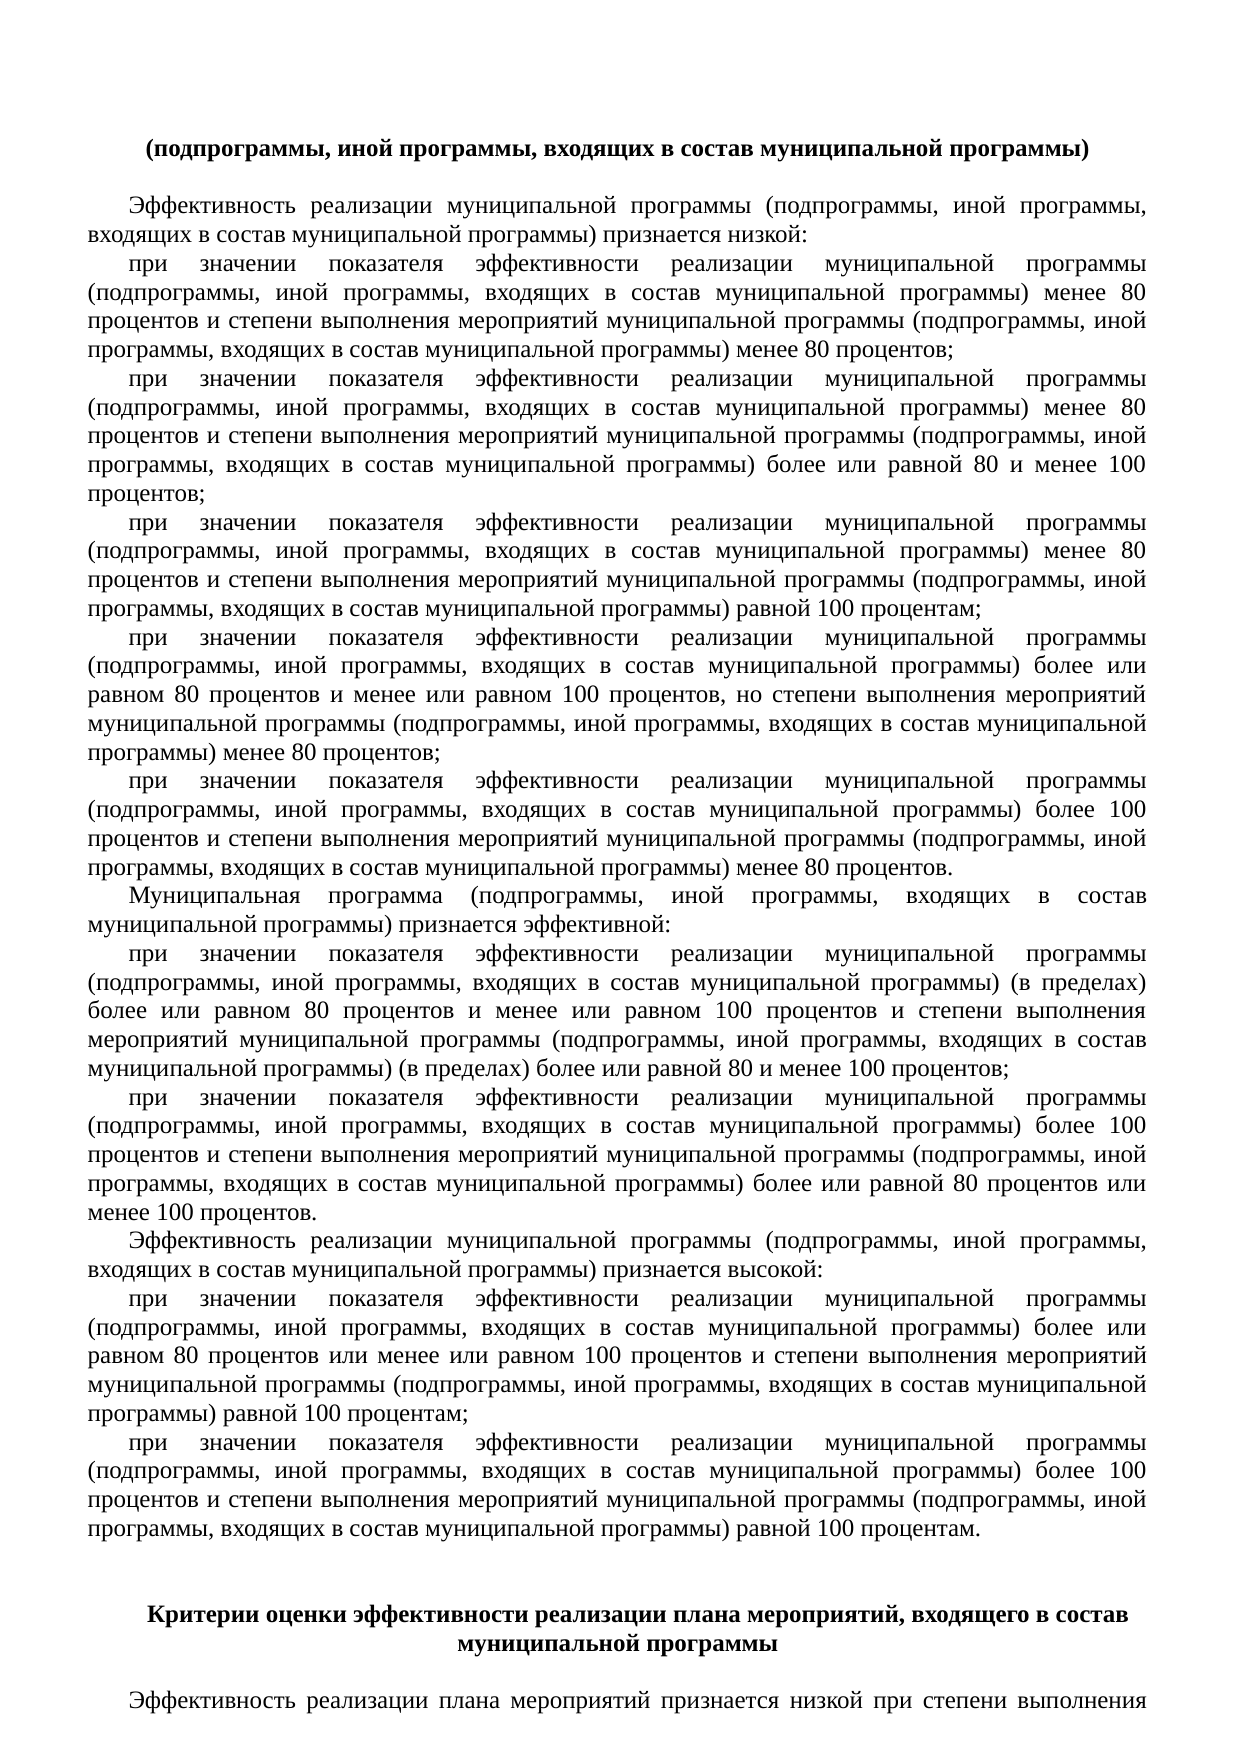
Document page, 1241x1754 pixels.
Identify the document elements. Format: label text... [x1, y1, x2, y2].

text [87, 1685, 1148, 1714]
text Муниципальная программа (подпрограммы, иной программы, входящих в состав муниципальной программы) признается эффективной: [87, 880, 1148, 938]
text Эффективность реализации муниципальной программы (подпрограммы, иной программы, входящих в состав муниципальной программы) признается низкой: [87, 190, 1148, 248]
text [87, 133, 1148, 162]
text при значении показателя эффективности реализации муниципальной программы (подпрограммы, иной программы, входящих в состав муниципальной программы) более 100 процентов и степени выполнения мероприятий муниципальной программы (подпрограммы, иной программы, входящих в состав муниципальной программы) равной 100 процентам. [87, 1427, 1148, 1542]
text при значении показателя эффективности реализации муниципальной программы (подпрограммы, иной программы, входящих в состав муниципальной программы) менее 80 процентов и степени выполнения мероприятий муниципальной программы (подпрограммы, иной программы, входящих в состав муниципальной программы) более или равной 80 и менее 100 процентов; [87, 363, 1148, 507]
text при значении показателя эффективности реализации муниципальной программы (подпрограммы, иной программы, входящих в состав муниципальной программы) (в пределах) более или равном 80 процентов и менее или равном 100 процентов и степени выполнения мероприятий муниципальной программы (подпрограммы, иной программы, входящих в состав муниципальной программы) (в пределах) более или равной 80 и менее 100 процентов; [87, 938, 1148, 1082]
text Критерии оценки эффективности реализации плана мероприятий, входящего в состав муниципальной программы [87, 1599, 1148, 1657]
text при значении показателя эффективности реализации муниципальной программы (подпрограммы, иной программы, входящих в состав муниципальной программы) более 100 процентов и степени выполнения мероприятий муниципальной программы (подпрограммы, иной программы, входящих в состав муниципальной программы) более или равной 80 процентов или менее 100 процентов. [87, 1082, 1148, 1225]
text при значении показателя эффективности реализации муниципальной программы (подпрограммы, иной программы, входящих в состав муниципальной программы) менее 80 процентов и степени выполнения мероприятий муниципальной программы (подпрограммы, иной программы, входящих в состав муниципальной программы) менее 80 процентов; [87, 248, 1148, 363]
text при значении показателя эффективности реализации муниципальной программы (подпрограммы, иной программы, входящих в состав муниципальной программы) менее 80 процентов и степени выполнения мероприятий муниципальной программы (подпрограммы, иной программы, входящих в состав муниципальной программы) равной 100 процентам; [87, 507, 1148, 622]
text при значении показателя эффективности реализации муниципальной программы (подпрограммы, иной программы, входящих в состав муниципальной программы) более или равном 80 процентов и менее или равном 100 процентов, но степени выполнения мероприятий муниципальной программы (подпрограммы, иной программы, входящих в состав муниципальной программы) менее 80 процентов; [87, 622, 1148, 765]
text при значении показателя эффективности реализации муниципальной программы (подпрограммы, иной программы, входящих в состав муниципальной программы) более 100 процентов и степени выполнения мероприятий муниципальной программы (подпрограммы, иной программы, входящих в состав муниципальной программы) менее 80 процентов. [87, 765, 1148, 880]
text Эффективность реализации муниципальной программы (подпрограммы, иной программы, входящих в состав муниципальной программы) признается высокой: [87, 1225, 1148, 1283]
text при значении показателя эффективности реализации муниципальной программы (подпрограммы, иной программы, входящих в состав муниципальной программы) более или равном 80 процентов или менее или равном 100 процентов и степени выполнения мероприятий муниципальной программы (подпрограммы, иной программы, входящих в состав муниципальной программы) равной 100 процентам; [87, 1283, 1148, 1427]
